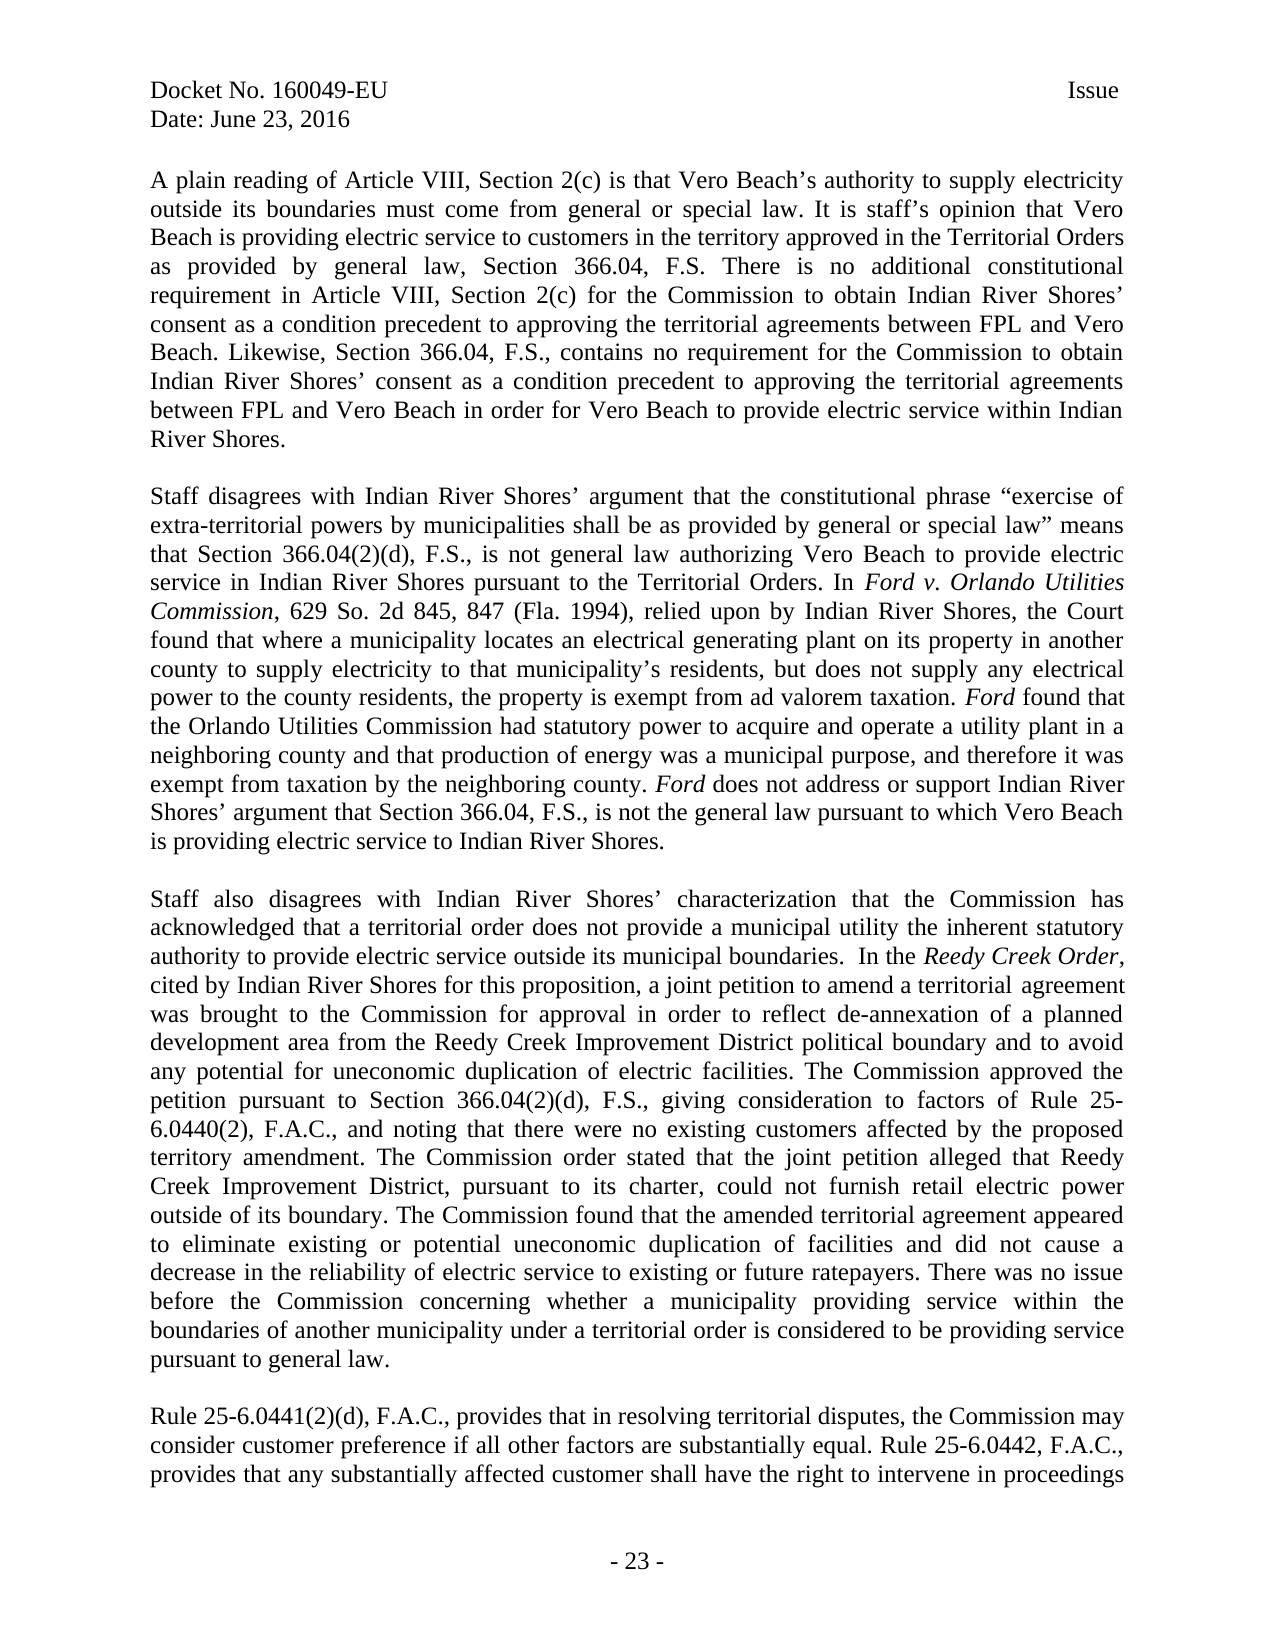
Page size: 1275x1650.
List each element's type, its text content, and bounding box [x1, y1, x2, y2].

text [150, 1401, 1125, 1487]
text Staff also disagrees with Indian River Shores’ characterization that the Commission has acknowledged that a territorial order does not provide a municipal utility the inherent statutory authority to provide electric service outside its municipal boundaries. In the Reedy Creek Order, cited by Indian River Shores for this proposition, a joint petition to amend a territorial agreement was brought to the Commission for approval in order to reflect de-annexation of a planned development area from the Reedy Creek Improvement District political boundary and to avoid any potential for uneconomic duplication of electric facilities. The Commission approved the petition pursuant to Section 366.04(2)(d), F.S., giving consideration to factors of Rule 25-6.0440(2), F.A.C., and noting that there were no existing customers affected by the proposed territory amendment. The Commission order stated that the joint petition alleged that Reedy Creek Improvement District, pursuant to its charter, could not furnish retail electric power outside of its boundary. The Commission found that the amended territorial agreement appeared to eliminate existing or potential uneconomic duplication of facilities and did not cause a decrease in the reliability of electric service to existing or future ratepayers. There was no issue before the Commission concerning whether a municipality providing service within the boundaries of another municipality under a territorial order is considered to be providing service pursuant to general law. [150, 884, 1125, 1372]
text Staff disagrees with Indian River Shores’ argument that the constitutional phrase “exercise of extra-territorial powers by municipalities shall be as provided by general or special law” means that Section 366.04(2)(d), F.S., is not general law authorizing Vero Beach to provide electric service in Indian River Shores pursuant to the Territorial Orders. In Ford v. Orlando Utilities Commission, 629 So. 2d 845, 847 (Fla. 1994), relied upon by Indian River Shores, the Court found that where a municipality locates an electrical generating plant on its property in another county to supply electricity to that municipality’s residents, but does not supply any electrical power to the county residents, the property is exempt from ad valorem taxation. Ford found that the Orlando Utilities Commission had statutory power to acquire and operate a utility plant in a neighboring county and that production of energy was a municipal purpose, and therefore it was exempt from taxation by the neighboring county. Ford does not address or support Indian River Shores’ argument that Section 366.04, F.S., is not the general law pursuant to which Vero Beach is providing electric service to Indian River Shores. [150, 481, 1125, 855]
text A plain reading of Article VIII, Section 2(c) is that Vero Beach’s authority to supply electricity outside its boundaries must come from general or special law. It is staff’s opinion that Vero Beach is providing electric service to customers in the territory approved in the Territorial Orders as provided by general law, Section 366.04, F.S. There is no additional constitutional requirement in Article VIII, Section 2(c) for the Commission to obtain Indian River Shores’ consent as a condition precedent to approving the territorial agreements between FPL and Vero Beach. Likewise, Section 366.04, F.S., contains no requirement for the Commission to obtain Indian River Shores’ consent as a condition precedent to approving the territorial agreements between FPL and Vero Beach in order for Vero Beach to provide electric service within Indian River Shores. [150, 165, 1125, 452]
